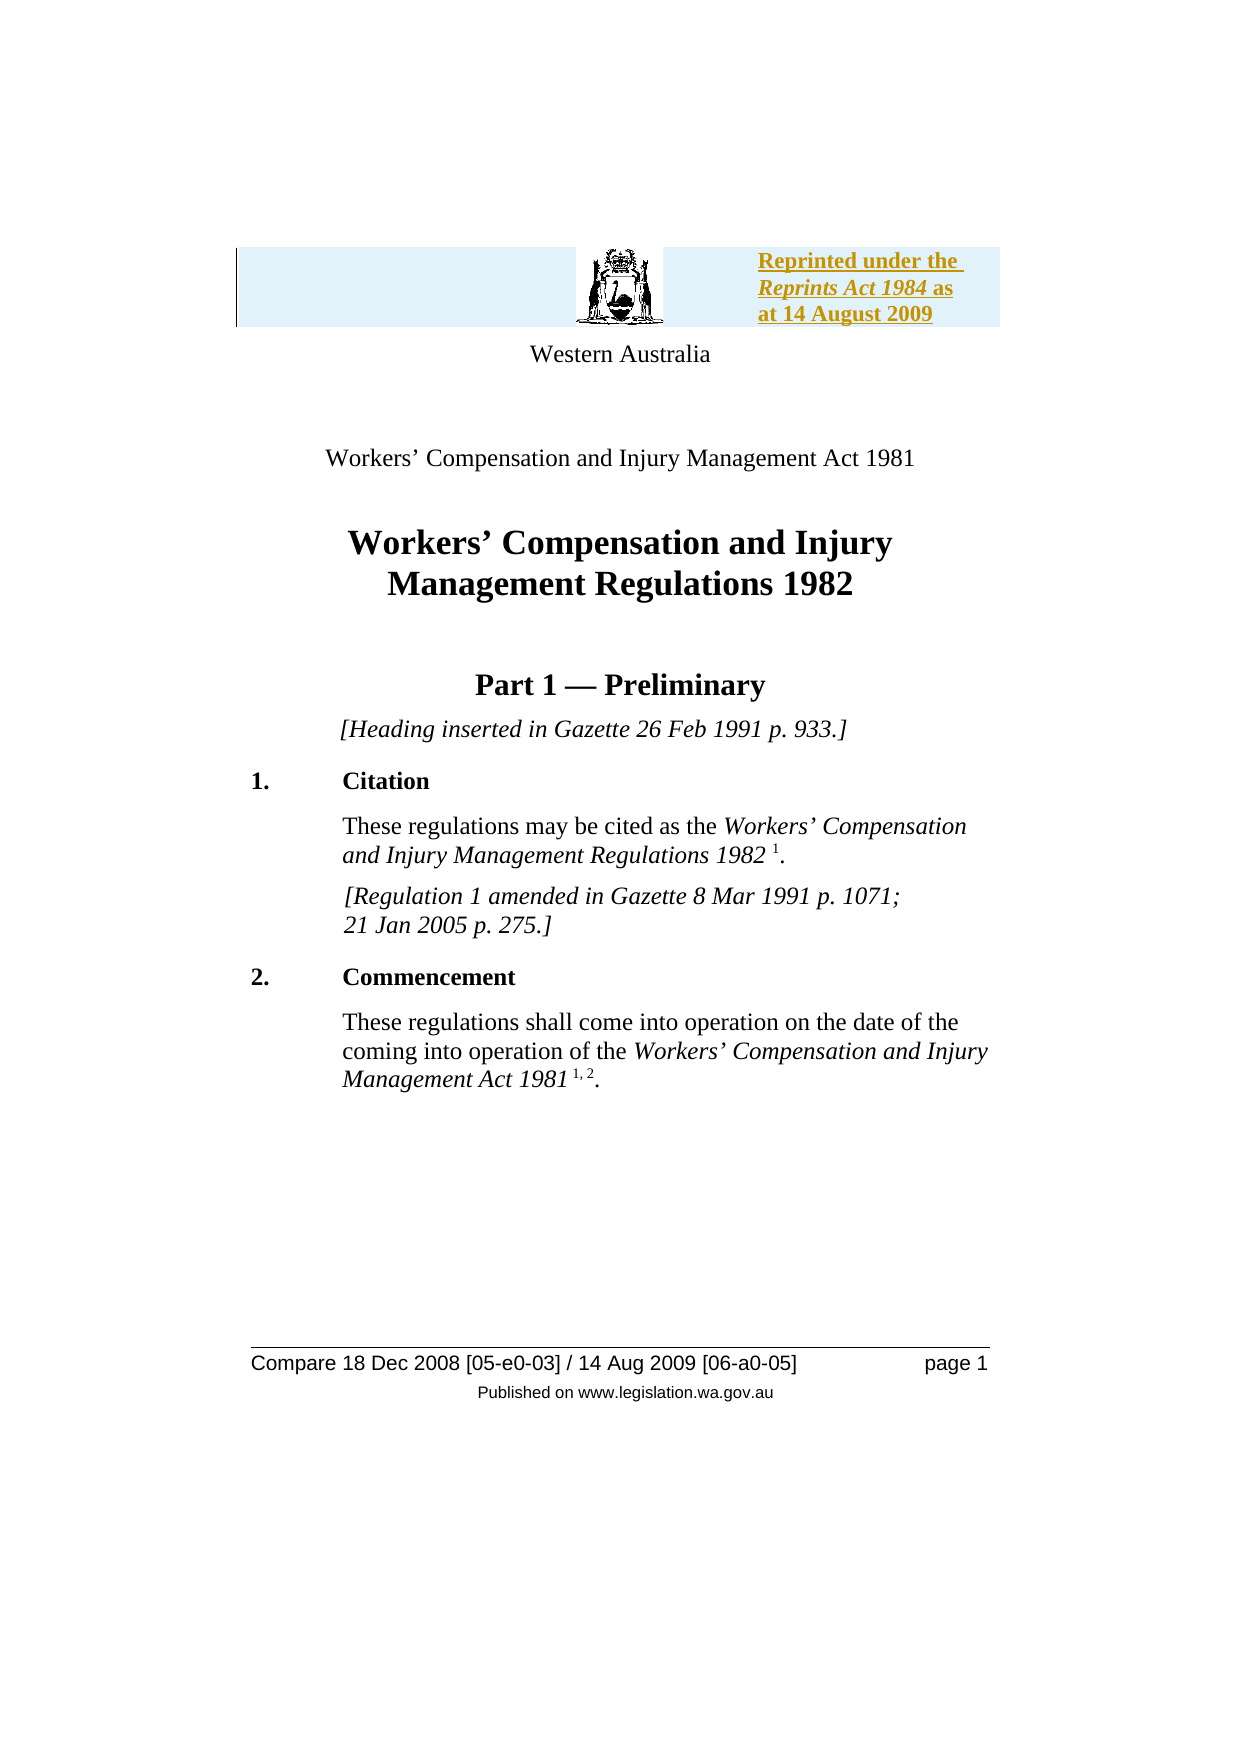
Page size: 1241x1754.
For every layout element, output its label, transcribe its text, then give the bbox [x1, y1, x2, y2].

subtitle 2. Commencement [251, 962, 990, 990]
text [Regulation 1 amended in Gazette 8 Mar 1991 p. 1071; 21 Jan 2005 p. 275.] [251, 881, 990, 939]
text Workers’ Compensation and Injury Management Act 1981 [251, 443, 990, 472]
subtitle 1. Citation [251, 766, 990, 794]
subtitle Part 1 — Preliminary [251, 666, 990, 702]
text These regulations shall come into operation on the date of the coming into operation of the Workers’ Compensation and Injury Management Act 1981 1, 2. [251, 1007, 990, 1093]
subtitle [Heading inserted in Gazette 26 Feb 1991 p. 933.] [251, 714, 990, 743]
text These regulations may be cited as the Workers’ Compensation and Injury Management Regulations 1982 1. [251, 811, 990, 869]
picture [575, 247, 664, 326]
text Workers’ Compensation and Injury Management Regulations 1982 [251, 522, 990, 603]
